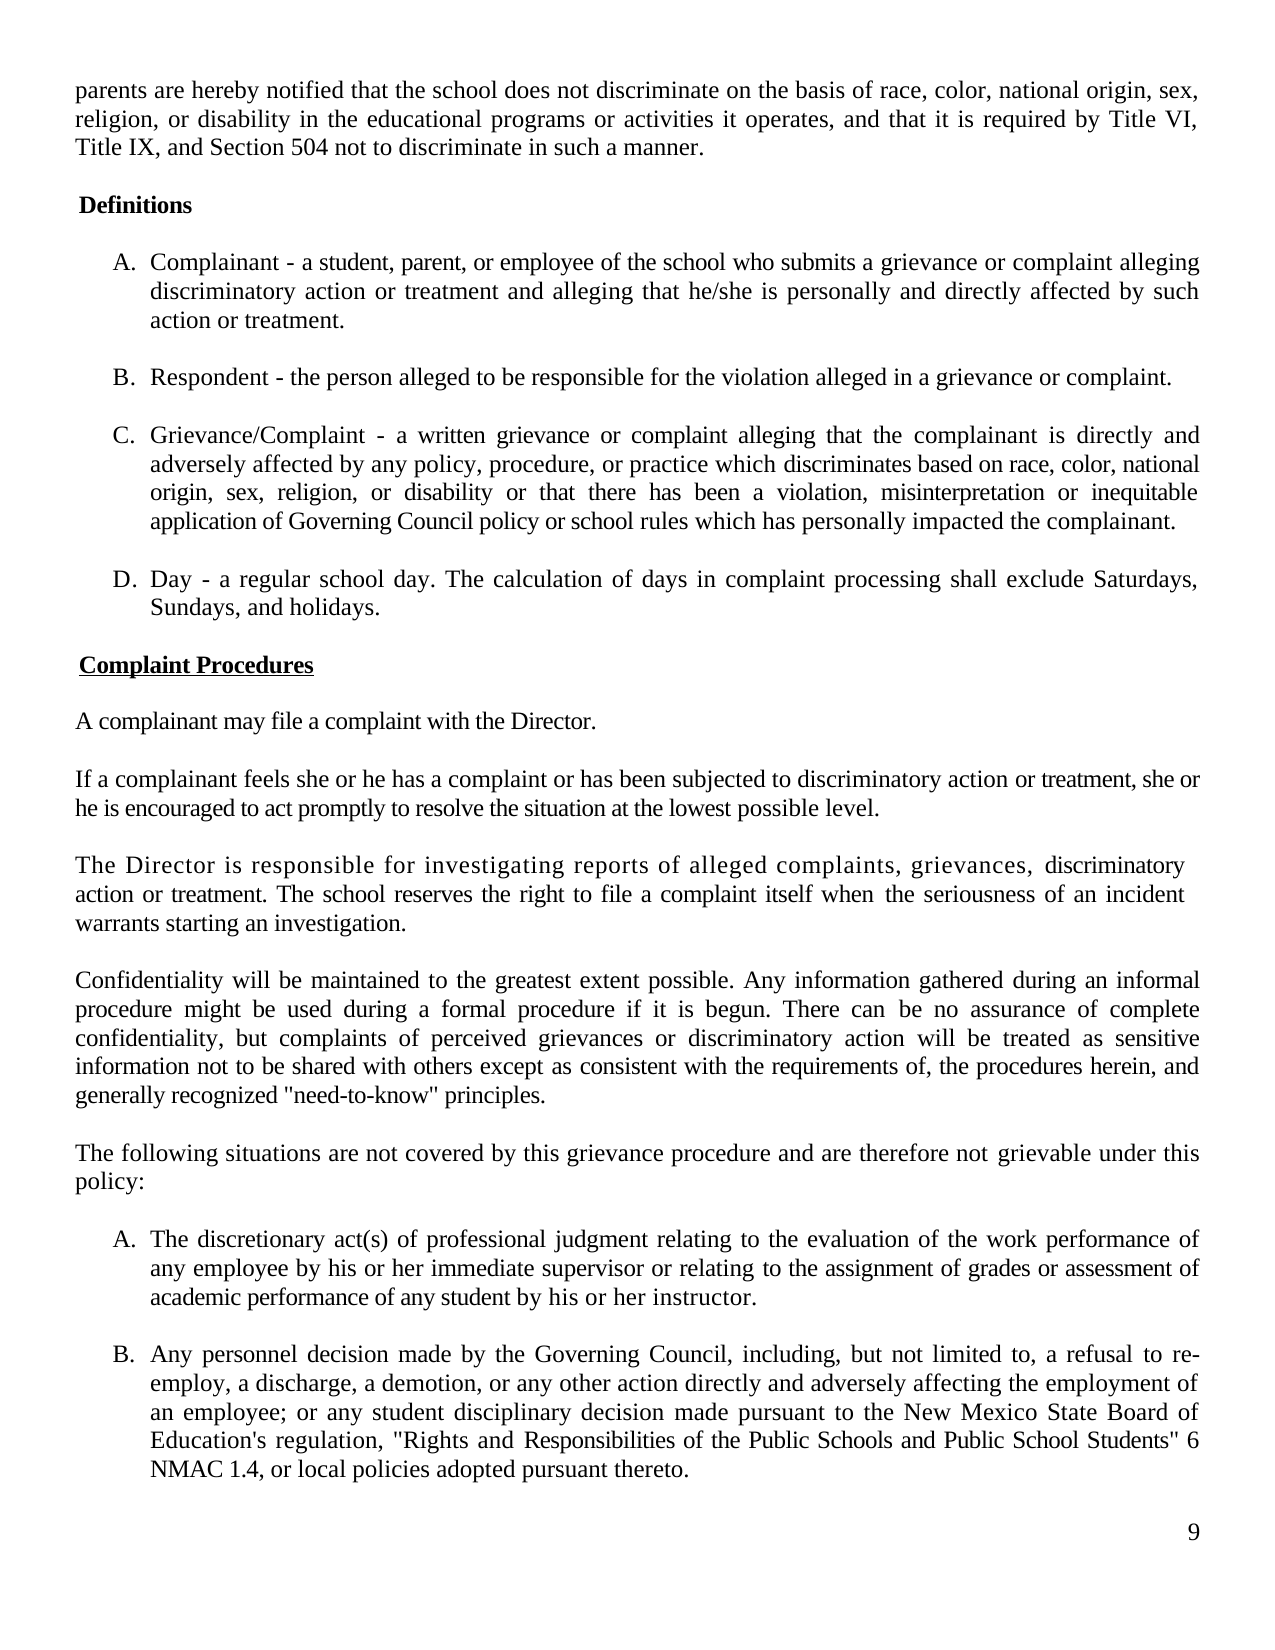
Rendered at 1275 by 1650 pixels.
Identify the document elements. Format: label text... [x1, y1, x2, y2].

text Confidentiality will be maintained to the greatest extent possible. Any information gathered during an informal procedure might be used during a formal procedure if it is begun. There can be no assurance of complete confidentiality, but complaints of perceived grievances or discriminatory action will be treated as sensitive information not to be shared with others except as consistent with the requirements of, the procedures herein, and generally recognized "need-to-know" principles. [75, 965, 1200, 1109]
text Definitions [79, 190, 1200, 219]
text B. Respondent - the person alleged to be responsible for the violation alleged in a grievance or complaint. [112, 362, 1200, 391]
list The discretionary act(s) of professional judgment relating to the evaluation of the work performance of any employee by his or her immediate supervisor or relating to the assignment of grades or assessment of academic performance of any student by his or her instructor. [112, 1224, 1200, 1311]
text A complainant may file a complaint with the Director. [75, 706, 1200, 735]
text If a complainant feels she or he has a complaint or has been subjected to discriminatory action or treatment, she or he is encouraged to act promptly to resolve the situation at the lowest possible level. [75, 764, 1200, 821]
text Complaint Procedures [79, 650, 1200, 679]
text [75, 75, 1200, 161]
list Any personnel decision made by the Governing Council, including, but not limited to, a refusal to re-employ, a discharge, a demotion, or any other action directly and adversely affecting the employment of an employee; or any student disciplinary decision made pursuant to the New Mexico State Board of Education's regulation, "Rights and Responsibilities of the Public Schools and Public School Students" 6 NMAC 1.4, or local policies adopted pursuant thereto. [112, 1339, 1200, 1483]
text C. Grievance/Complaint - a written grievance or complaint alleging that the complainant is directly and adversely affected by any policy, procedure, or practice which discriminates based on race, color, national origin, sex, religion, or disability or that there has been a violation, misinterpretation or inequitable application of Governing Council policy or school rules which has personally impacted the complainant. [112, 420, 1200, 535]
text D. Day - a regular school day. The calculation of days in complaint processing shall exclude Saturdays, Sundays, and holidays. [112, 564, 1200, 621]
text A. Complainant - a student, parent, or employee of the school who submits a grievance or complaint alleging discriminatory action or treatment and alleging that he/she is personally and directly affected by such action or treatment. [112, 247, 1200, 334]
text The following situations are not covered by this grievance procedure and are therefore not grievable under this policy: [75, 1138, 1200, 1195]
text The Director is responsible for investigating reports of alleged complaints, grievances, discriminatory action or treatment. The school reserves the right to file a complaint itself when the seriousness of an incident warrants starting an investigation. [75, 850, 1185, 936]
